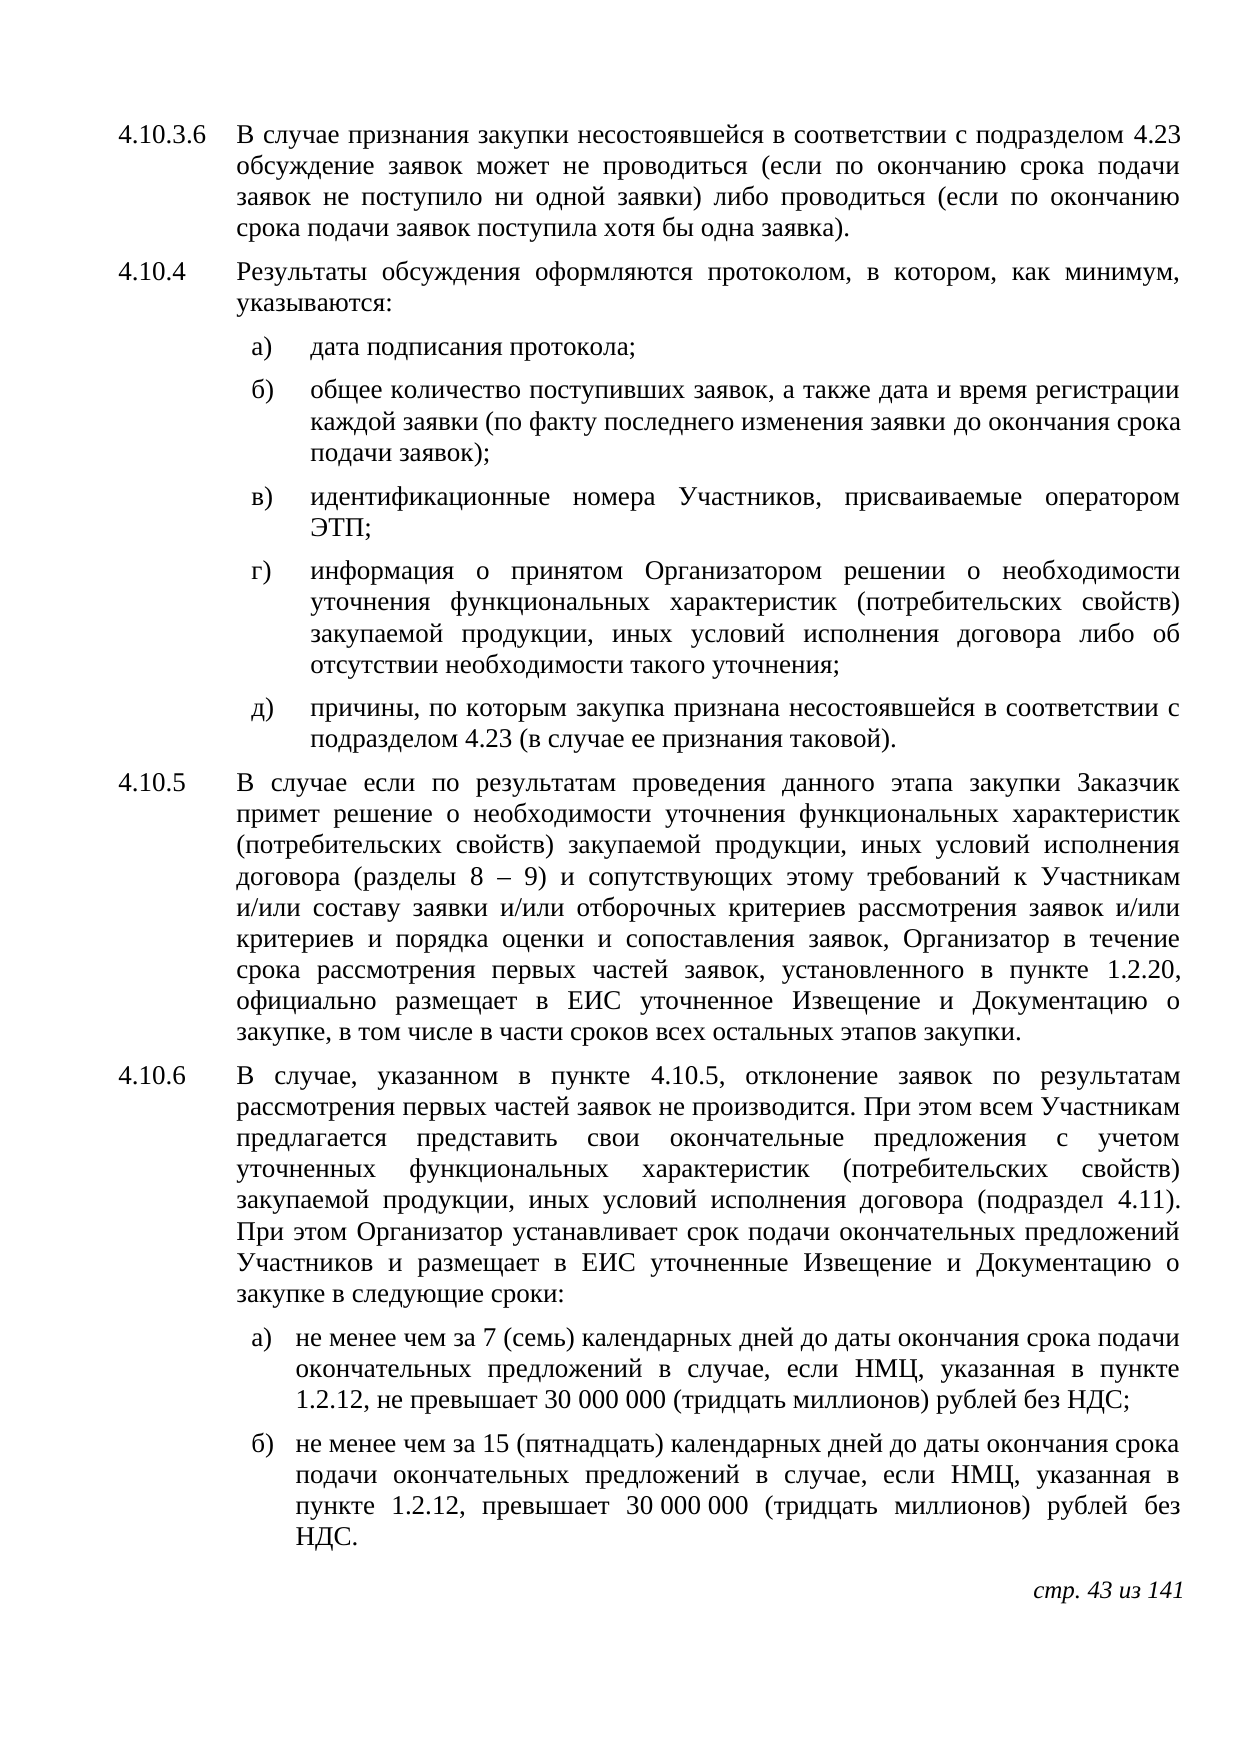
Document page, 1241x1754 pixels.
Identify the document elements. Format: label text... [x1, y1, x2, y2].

text Результаты обсуждения оформляются протоколом, в котором, как минимум, указываются: [118, 255, 1181, 317]
text не менее чем за 15 (пятнадцать) календарных дней до даты окончания срока подачи окончательных предложений в случае, если НМЦ, указанная в пункте 1.2.12, превышает 30 000 000 (тридцать миллионов) рублей без НДС. [251, 1427, 1181, 1551]
text В случае признания закупки несостоявшейся в соответствии с подразделом 4.23 обсуждение заявок может не проводиться (если по окончанию срока подачи заявок не поступило ни одной заявки) либо проводиться (если по окончанию срока подачи заявок поступила хотя бы одна заявка). [118, 118, 1181, 243]
text идентификационные номера Участников, присваиваемые оператором ЭТП; [251, 479, 1181, 542]
text дата подписания протокола; [251, 330, 1181, 361]
text причины, по которым закупка признана несостоявшейся в соответствии с подразделом 4.23 (в случае ее признания таковой). [251, 691, 1181, 754]
text В случае если по результатам проведения данного этапа закупки Заказчик примет решение о необходимости уточнения функциональных характеристик (потребительских свойств) закупаемой продукции, иных условий исполнения договора (разделы 8 – 9) и сопутствующих этому требований к Участникам и/или составу заявки и/или отборочных критериев рассмотрения заявок и/или критериев и порядка оценки и сопоставления заявок, Организатор в течение срока рассмотрения первых частей заявок, установленного в пункте 1.2.20, официально размещает в ЕИС уточненное Извещение и Документацию о закупке, в том числе в части сроков всех остальных этапов закупки. [118, 766, 1181, 1047]
text В случае, указанном в пункте 4.10.5, отклонение заявок по результатам рассмотрения первых частей заявок не производится. При этом всем Участникам предлагается представить свои окончательные предложения с учетом уточненных функциональных характеристик (потребительских свойств) закупаемой продукции, иных условий исполнения договора (подраздел 4.11). При этом Организатор устанавливает срок подачи окончательных предложений Участников и размещает в ЕИС уточненные Извещение и Документацию о закупке в следующие сроки: [118, 1059, 1181, 1308]
text общее количество поступивших заявок, а также дата и время регистрации каждой заявки (по факту последнего изменения заявки до окончания срока подачи заявок); [251, 374, 1181, 467]
text не менее чем за 7 (семь) календарных дней до даты окончания срока подачи окончательных предложений в случае, если НМЦ, указанная в пункте 1.2.12, не превышает 30 000 000 (тридцать миллионов) рублей без НДС; [251, 1321, 1181, 1414]
text информация о принятом Организатором решении о необходимости уточнения функциональных характеристик (потребительских свойств) закупаемой продукции, иных условий исполнения договора либо об отсутствии необходимости такого уточнения; [251, 554, 1181, 679]
